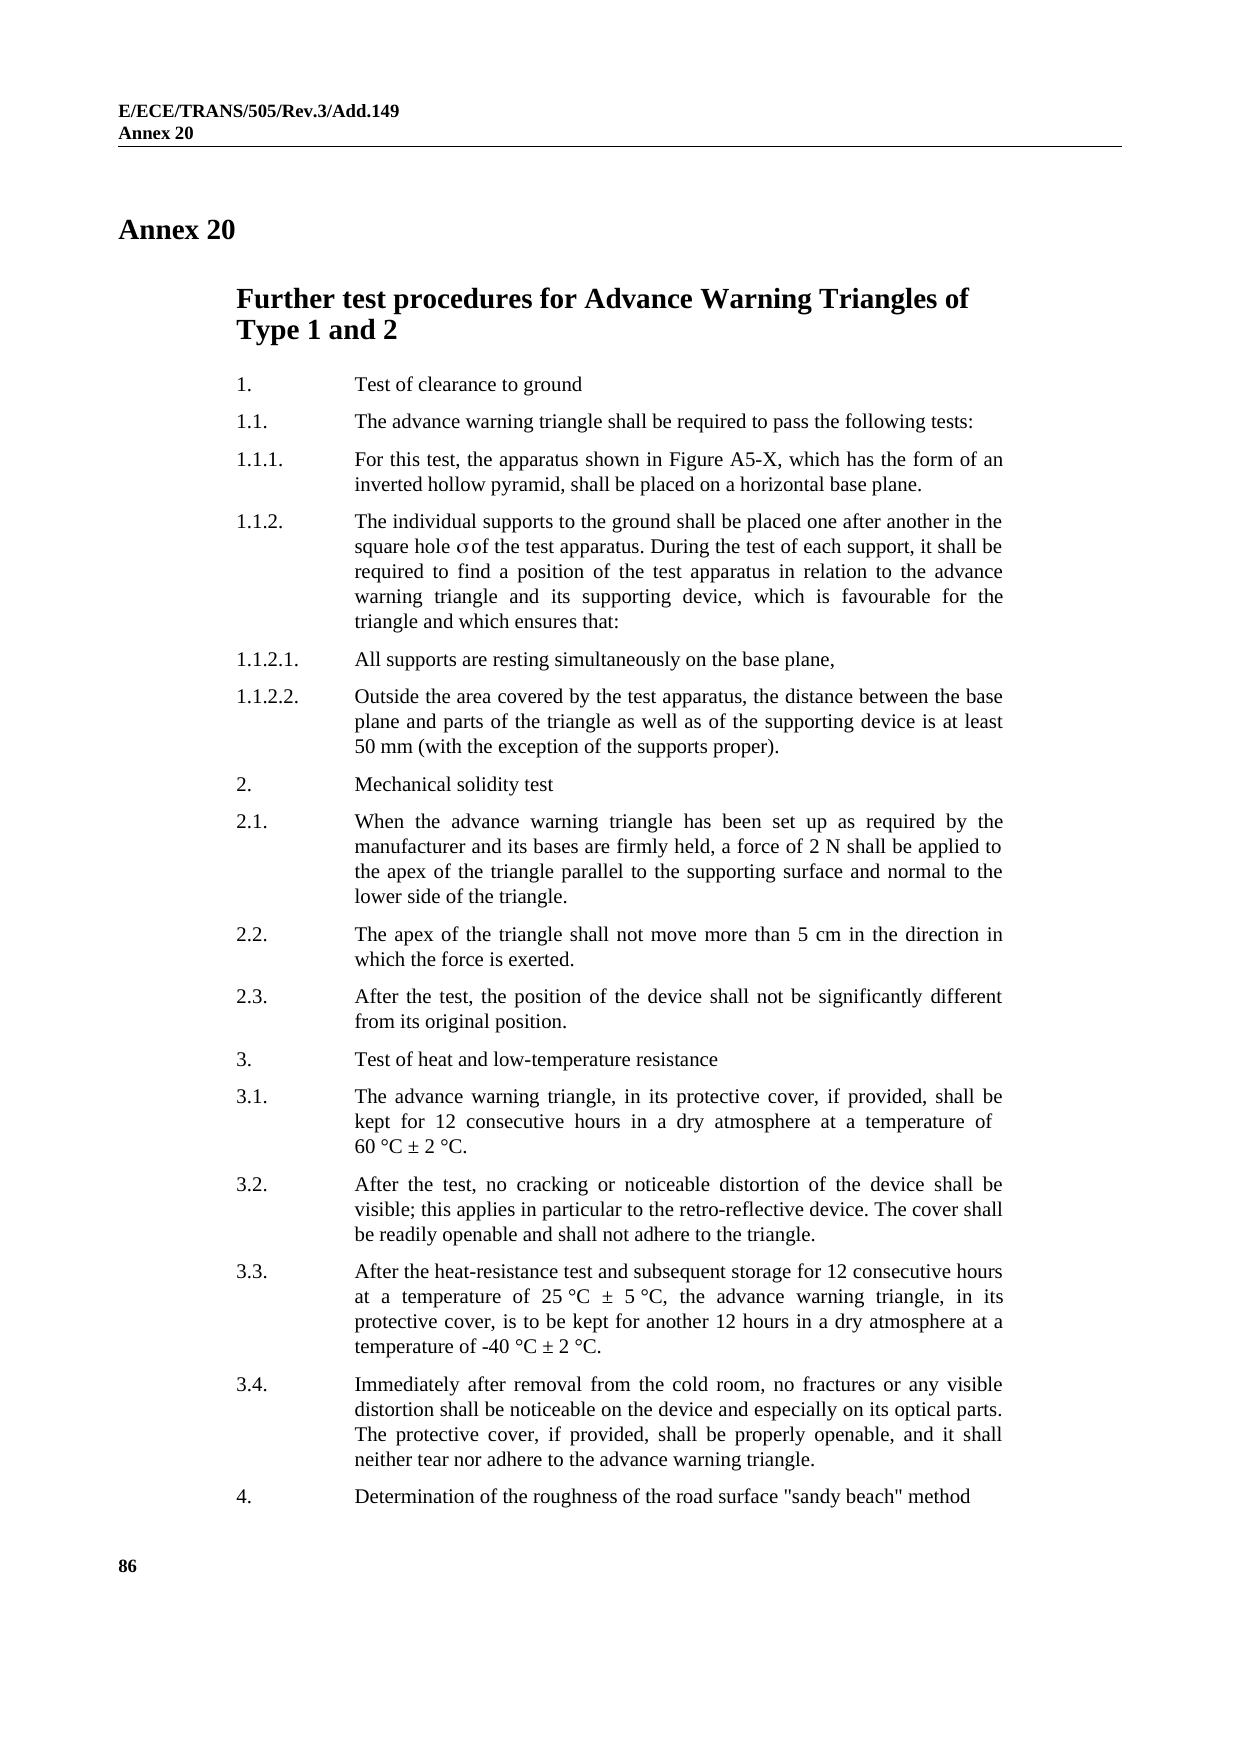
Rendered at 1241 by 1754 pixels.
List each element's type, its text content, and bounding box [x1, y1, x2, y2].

text 1.1.2. The individual supports to the ground shall be placed one after another in the square hole of the test apparatus. During the test of each support, it shall be required to find a position of the test apparatus in relation to the advance warning triangle and its supporting device, which is favourable for the triangle and which ensures that: [236, 508, 1004, 633]
text Annex 20 [118, 215, 1004, 246]
text 1.1.1. For this test, the apparatus shown in Figure A5-X, which has the form of an inverted hollow pyramid, shall be placed on a horizontal base plane. [236, 446, 1004, 496]
text 3.1. The advance warning triangle, in its protective cover, if provided, shall be kept for 12 consecutive hours in a dry atmosphere at a temperature of 60 °C ± 2 °C. [236, 1083, 1004, 1158]
text 2. Mechanical solidity test [236, 771, 1004, 796]
text 3.3. After the heat-resistance test and subsequent storage for 12 consecutive hours at a temperature of 25 °C ± 5 °C, the advance warning triangle, in its protective cover, is to be kept for another 12 hours in a dry atmosphere at a temperature of -40 °C ± 2 °C. [236, 1258, 1004, 1358]
text 1. Test of clearance to ground [236, 371, 1004, 396]
text 3.4. Immediately after removal from the cold room, no fractures or any visible distortion shall be noticeable on the device and especially on its optical parts. The protective cover, if provided, shall be properly openable, and it shall neither tear nor adhere to the advance warning triangle. [236, 1371, 1004, 1471]
text 3.2. After the test, no cracking or noticeable distortion of the device shall be visible; this applies in particular to the retro-reflective device. The cover shall be readily openable and shall not adhere to the triangle. [236, 1171, 1004, 1246]
text 1.1. The advance warning triangle shall be required to pass the following tests: [236, 408, 1004, 433]
text 2.3. After the test, the position of the device shall not be significantly different from its original position. [236, 983, 1004, 1033]
text 3. Test of heat and low-temperature resistance [236, 1046, 1004, 1071]
text 2.2. The apex of the triangle shall not move more than 5 cm in the direction in which the force is exerted. [236, 921, 1004, 971]
text 2.1. When the advance warning triangle has been set up as required by the manufacturer and its bases are firmly held, a force of 2 N shall be applied to the apex of the triangle parallel to the supporting surface and normal to the lower side of the triangle. [236, 808, 1004, 908]
text 1.1.2.2. Outside the area covered by the test apparatus, the distance between the base plane and parts of the triangle as well as of the supporting device is at least 50 mm (with the exception of the supports proper). [236, 683, 1004, 758]
text 1.1.2.1. All supports are resting simultaneously on the base plane, [236, 646, 1004, 671]
text 4. Determination of the roughness of the road surface "sandy beach" method [236, 1483, 1004, 1508]
text Further test procedures for Advance Warning Triangles of Type 1 and 2 [118, 283, 1004, 346]
